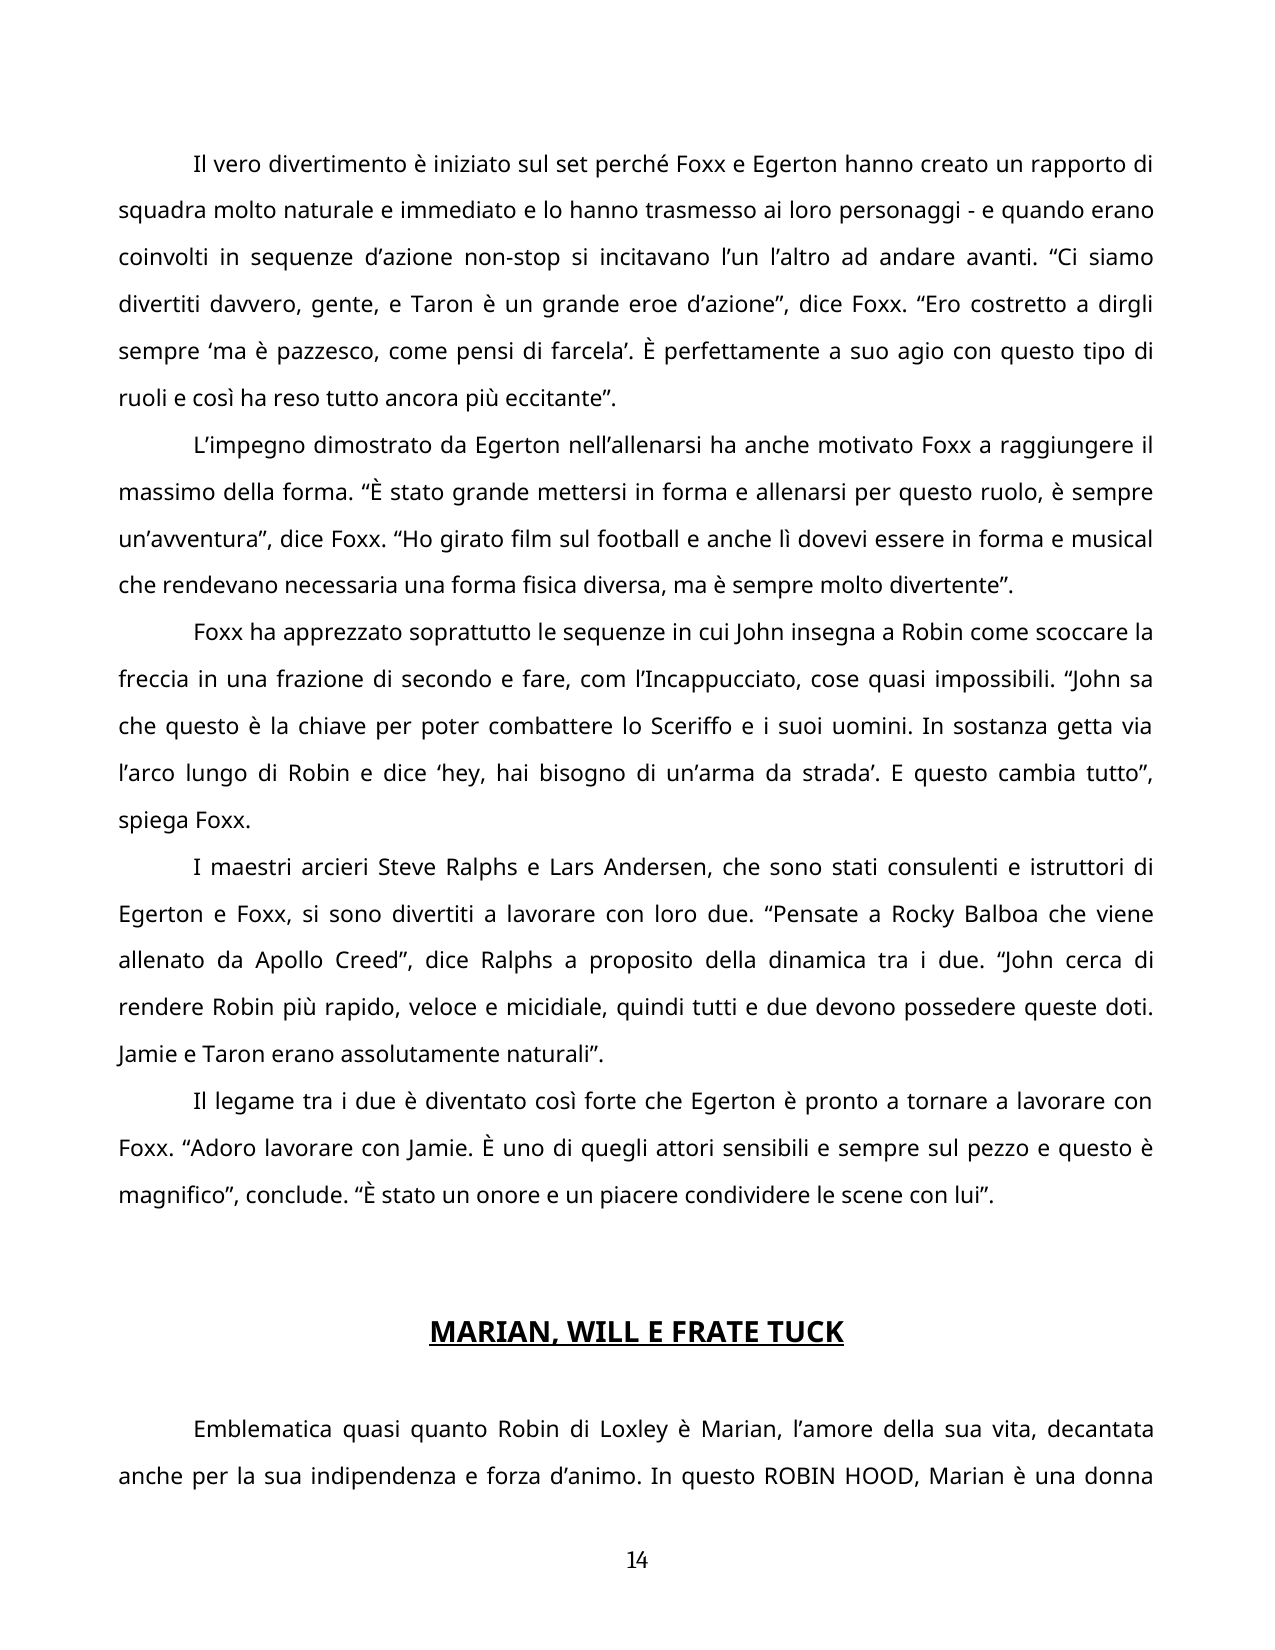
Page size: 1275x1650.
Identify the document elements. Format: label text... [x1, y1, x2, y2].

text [118, 1413, 1155, 1491]
text I maestri arcieri Steve Ralphs e Lars Andersen, che sono stati consulenti e istruttori di Egerton e Foxx, si sono divertiti a lavorare con loro due. “Pensate a Rocky Balboa che viene allenato da Apollo Creed”, dice Ralphs a proposito della dinamica tra i due. “John cerca di rendere Robin più rapido, veloce e micidiale, quindi tutti e due devono possedere queste doti. Jamie e Taron erano assolutamente naturali”. [118, 851, 1155, 1069]
text Il legame tra i due è diventato così forte che Egerton è pronto a tornare a lavorare con Foxx. “Adoro lavorare con Jamie. È uno di quegli attori sensibili e sempre sul pezzo e questo è magnifico”, conclude. “È stato un onore e un piacere condividere le scene con lui”. [118, 1085, 1155, 1210]
text Foxx ha apprezzato soprattutto le sequenze in cui John insegna a Robin come scoccare la freccia in una frazione di secondo e fare, com l’Incappucciato, cose quasi impossibili. “John sa che questo è la chiave per poter combattere lo Sceriffo e i suoi uomini. In sostanza getta via l’arco lungo di Robin e dice ‘hey, hai bisogno di un’arma da strada’. E questo cambia tutto”, spiega Foxx. [118, 616, 1155, 835]
text MARIAN, WILL E FRATE TUCK [118, 1311, 1155, 1351]
text Il vero divertimento è iniziato sul set perché Foxx e Egerton hanno creato un rapporto di squadra molto naturale e immediato e lo hanno trasmesso ai loro personaggi - e quando erano coinvolti in sequenze d’azione non-stop si incitavano l’un l’altro ad andare avanti. “Ci siamo divertiti davvero, gente, e Taron è un grande eroe d’azione”, dice Foxx. “Ero costretto a dirgli sempre ‘ma è pazzesco, come pensi di farcela’. È perfettamente a suo agio con questo tipo di ruoli e così ha reso tutto ancora più eccitante”. [118, 148, 1155, 413]
text L’impegno dimostrato da Egerton nell’allenarsi ha anche motivato Foxx a raggiungere il massimo della forma. “È stato grande mettersi in forma e allenarsi per questo ruolo, è sempre un’avventura”, dice Foxx. “Ho girato film sul football e anche lì dovevi essere in forma e musical che rendevano necessaria una forma fisica diversa, ma è sempre molto divertente”. [118, 429, 1155, 601]
